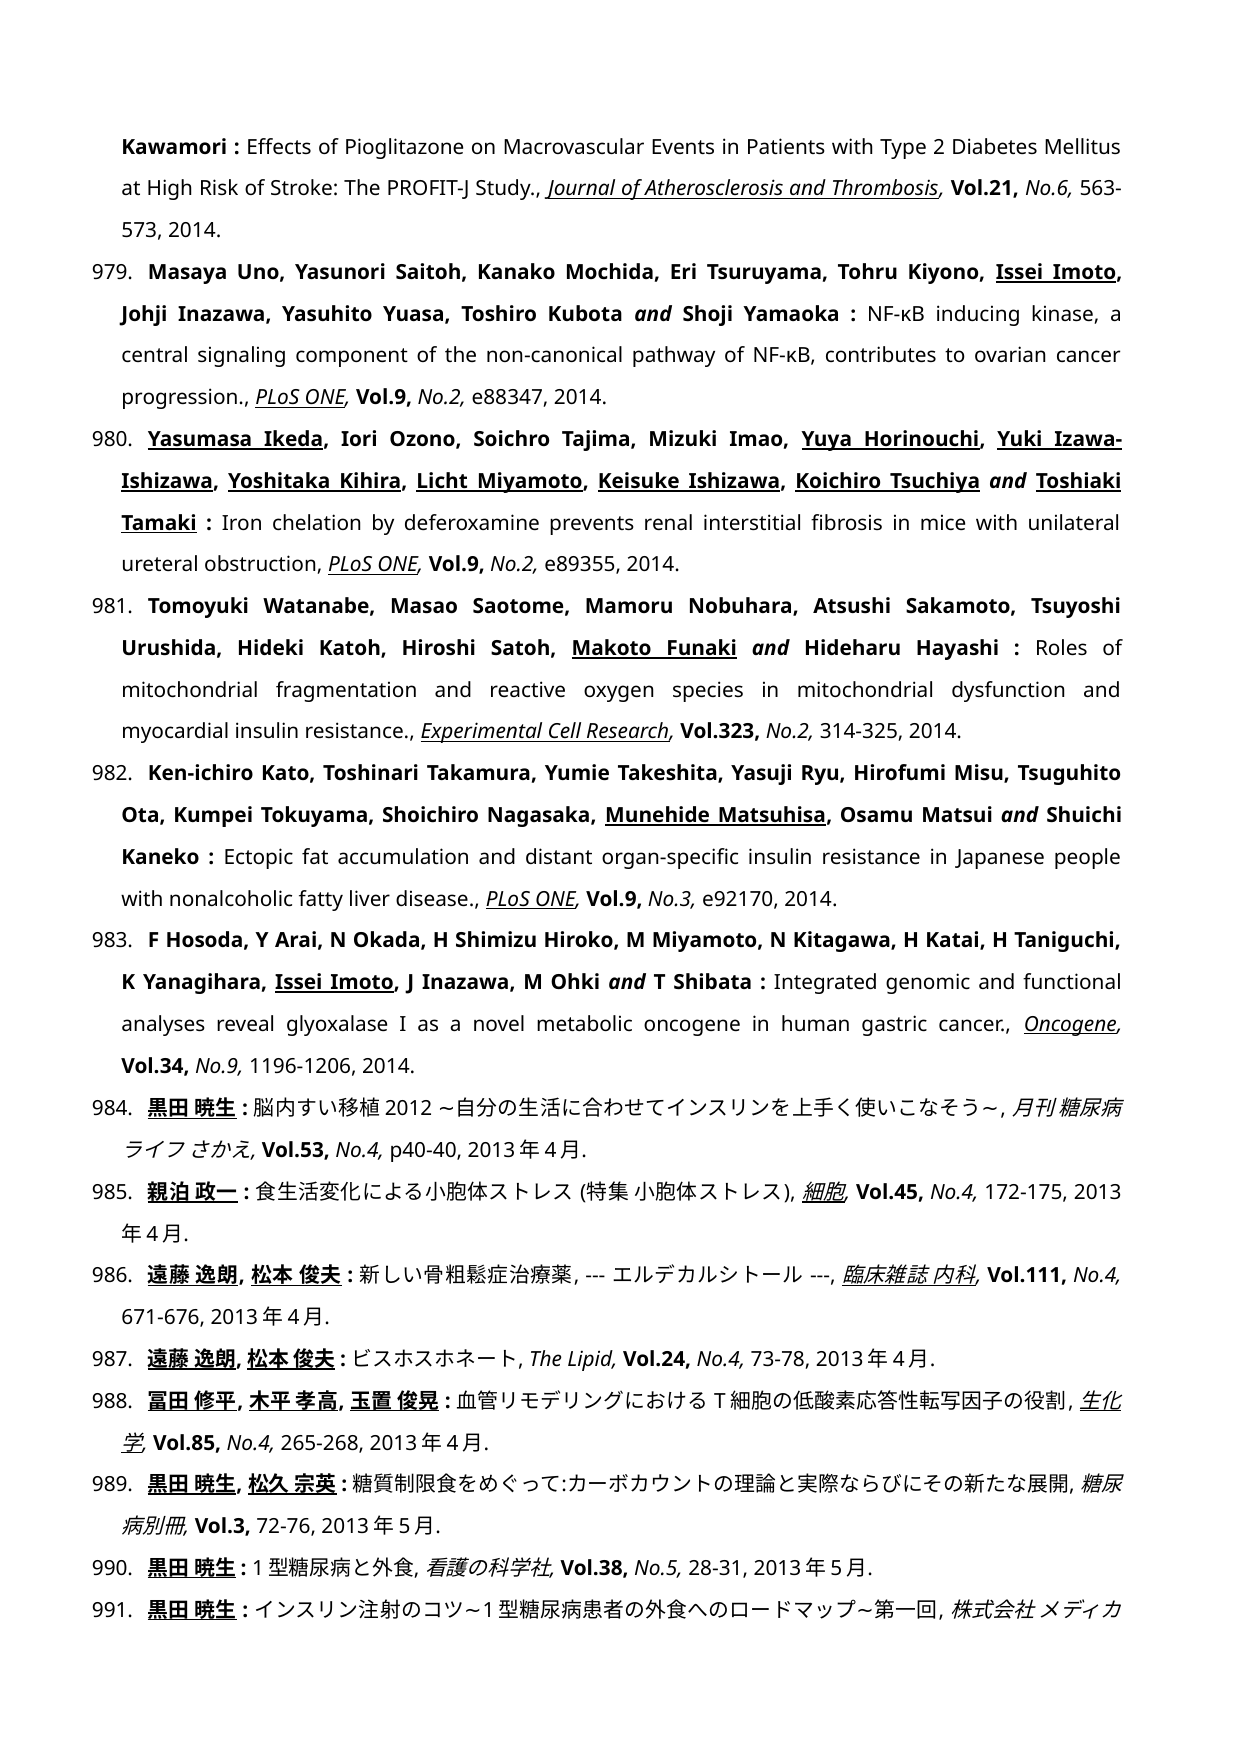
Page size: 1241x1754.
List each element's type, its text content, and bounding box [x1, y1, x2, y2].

list F Hosoda, Y Arai, N Okada, H Shimizu Hiroko, M Miyamoto, N Kitagawa, H Katai, H Taniguchi, K Yanagihara, Issei Imoto, J Inazawa, M Ohki and T Shibata : Integrated genomic and functional analyses reveal glyoxalase I as a novel metabolic oncogene in human gastric cancer., Oncogene, Vol.34, No.9, 1196-1206, 2014. [92, 919, 1122, 1086]
list Tomoyuki Watanabe, Masao Saotome, Mamoru Nobuhara, Atsushi Sakamoto, Tsuyoshi Urushida, Hideki Katoh, Hiroshi Satoh, Makoto Funaki and Hideharu Hayashi : Roles of mitochondrial fragmentation and reactive oxygen species in mitochondrial dysfunction and myocardial insulin resistance., Experimental Cell Research, Vol.323, No.2, 314-325, 2014. [92, 584, 1122, 752]
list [92, 1587, 1122, 1629]
list 遠藤 逸朗, 松本 俊夫 : 新しい骨粗鬆症治療薬, --- エルデカルシトール ---, 臨床雑誌 内科, Vol.111, No.4, 671-676, 2013年4月. [92, 1253, 1122, 1336]
list 遠藤 逸朗, 松本 俊夫 : ビスホスホネート, The Lipid, Vol.24, No.4, 73-78, 2013年4月. [92, 1336, 1122, 1378]
list Yasumasa Ikeda, Iori Ozono, Soichro Tajima, Mizuki Imao, Yuya Horinouchi, Yuki Izawa-Ishizawa, Yoshitaka Kihira, Licht Miyamoto, Keisuke Ishizawa, Koichiro Tsuchiya and Toshiaki Tamaki : Iron chelation by deferoxamine prevents renal interstitial fibrosis in mice with unilateral ureteral obstruction, PLoS ONE, Vol.9, No.2, e89355, 2014. [92, 417, 1122, 584]
list 黒田 暁生 : 脳内すい移植2012 ∼自分の生活に合わせてインスリンを上手く使いこなそう∼, 月刊 糖尿病ライフ さかえ, Vol.53, No.4, p40-40, 2013年4月. [92, 1086, 1122, 1169]
list Masaya Uno, Yasunori Saitoh, Kanako Mochida, Eri Tsuruyama, Tohru Kiyono, Issei Imoto, Johji Inazawa, Yasuhito Yuasa, Toshiro Kubota and Shoji Yamaoka : NF-κB inducing kinase, a central signaling component of the non-canonical pathway of NF-κB, contributes to ovarian cancer progression., PLoS ONE, Vol.9, No.2, e88347, 2014. [92, 250, 1122, 417]
list 黒田 暁生, 松久 宗英 : 糖質制限食をめぐって:カーボカウントの理論と実際ならびにその新たな展開, 糖尿病別冊, Vol.3, 72-76, 2013年5月. [92, 1462, 1122, 1545]
list 冨田 修平, 木平 孝高, 玉置 俊晃 : 血管リモデリングにおけるT細胞の低酸素応答性転写因子の役割, 生化学, Vol.85, No.4, 265-268, 2013年4月. [92, 1378, 1122, 1462]
list 親泊 政一 : 食生活変化による小胞体ストレス (特集 小胞体ストレス), 細胞, Vol.45, No.4, 172-175, 2013年4月. [92, 1169, 1122, 1253]
list Ken-ichiro Kato, Toshinari Takamura, Yumie Takeshita, Yasuji Ryu, Hirofumi Misu, Tsuguhito Ota, Kumpei Tokuyama, Shoichiro Nagasaka, Munehide Matsuhisa, Osamu Matsui and Shuichi Kaneko : Ectopic fat accumulation and distant organ-specific insulin resistance in Japanese people with nonalcoholic fatty liver disease., PLoS ONE, Vol.9, No.3, e92170, 2014. [92, 752, 1122, 919]
list 黒田 暁生 : 1型糖尿病と外食, 看護の科学社, Vol.38, No.5, 28-31, 2013年5月. [92, 1545, 1122, 1587]
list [92, 125, 1122, 250]
